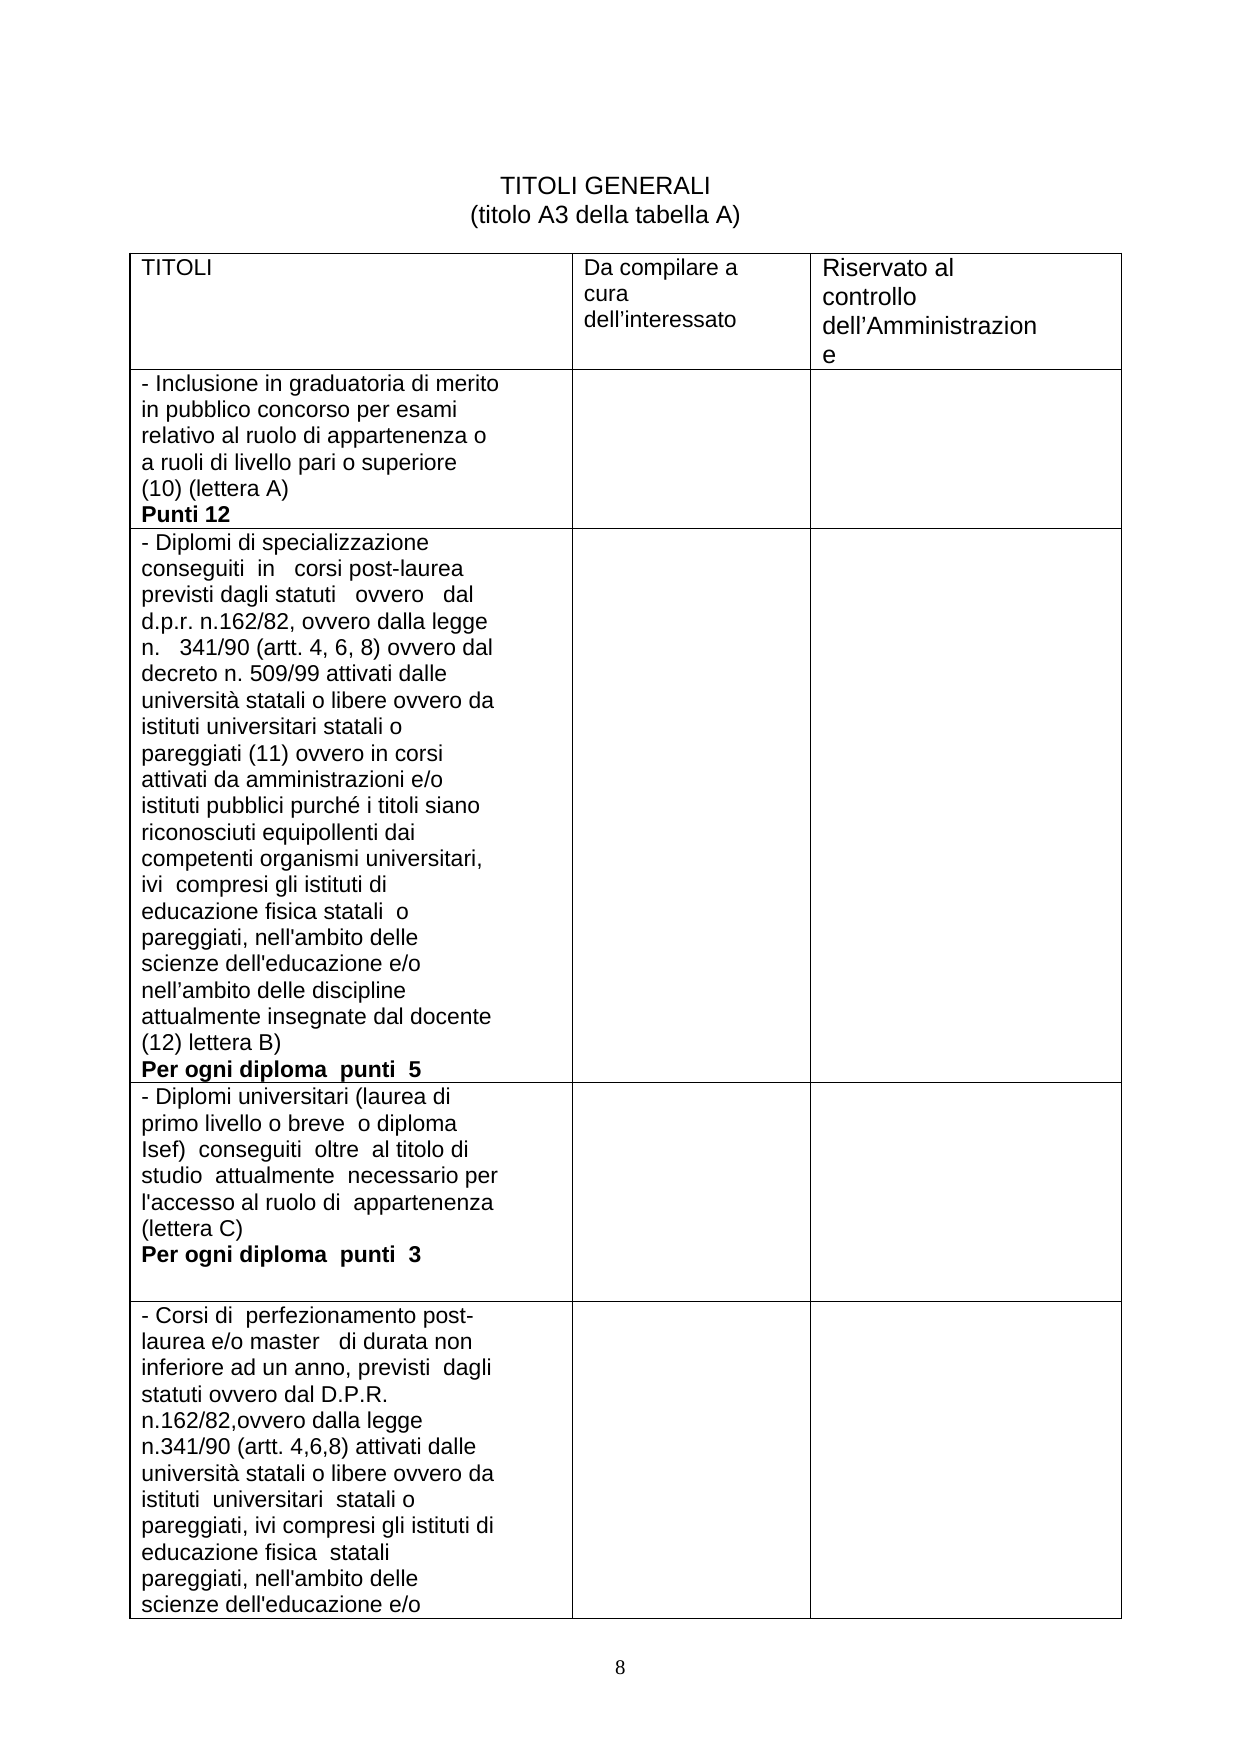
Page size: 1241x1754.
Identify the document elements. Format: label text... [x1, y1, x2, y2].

table_cell [811, 529, 1121, 1082]
table_cell [573, 1302, 810, 1618]
table_cell - Diplomi universitari (laurea di primo livello o breve o diploma Isef) conseguiti oltre al titolo di studio attualmente necessario per l'accesso al ruolo di appartenenza (lettera C) Per ogni diploma punti 3 [131, 1083, 572, 1301]
table_cell [573, 370, 810, 528]
text TITOLI GENERALI [148, 171, 1063, 200]
table_header Da compilare a cura dell’interessato [573, 254, 810, 368]
table_cell [811, 370, 1121, 528]
table_cell - Inclusione in graduatoria di merito in pubblico concorso per esami relativo al ruolo di appartenenza o a ruoli di livello pari o superiore (10) (lettera A) Punti 12 [131, 370, 572, 528]
text (titolo A3 della tabella A) [148, 200, 1063, 229]
table_cell - Diplomi di specializzazione conseguiti in corsi post-laurea previsti dagli statuti ovvero dal d.p.r. n.162/82, ovvero dalla legge n. 341/90 (artt. 4, 6, 8) ovvero dal decreto n. 509/99 attivati dalle università statali o libere ovvero da istituti universitari statali o pareggiati (11) ovvero in corsi attivati da amministrazioni e/o istituti pubblici purché i titoli siano riconosciuti equipollenti dai competenti organismi universitari, ivi compresi gli istituti di educazione fisica statali o pareggiati, nell'ambito delle scienze dell'educazione e/o nell’ambito delle discipline attualmente insegnate dal docente (12) lettera B) Per ogni diploma punti 5 [131, 529, 572, 1082]
table_header Riservato al controllo dell’Amministrazione [811, 254, 1121, 368]
table_cell [573, 529, 810, 1082]
table_cell [811, 1083, 1121, 1301]
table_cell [131, 1302, 572, 1618]
table_header TITOLI [131, 254, 572, 368]
table_cell [811, 1302, 1121, 1618]
table_cell [573, 1083, 810, 1301]
